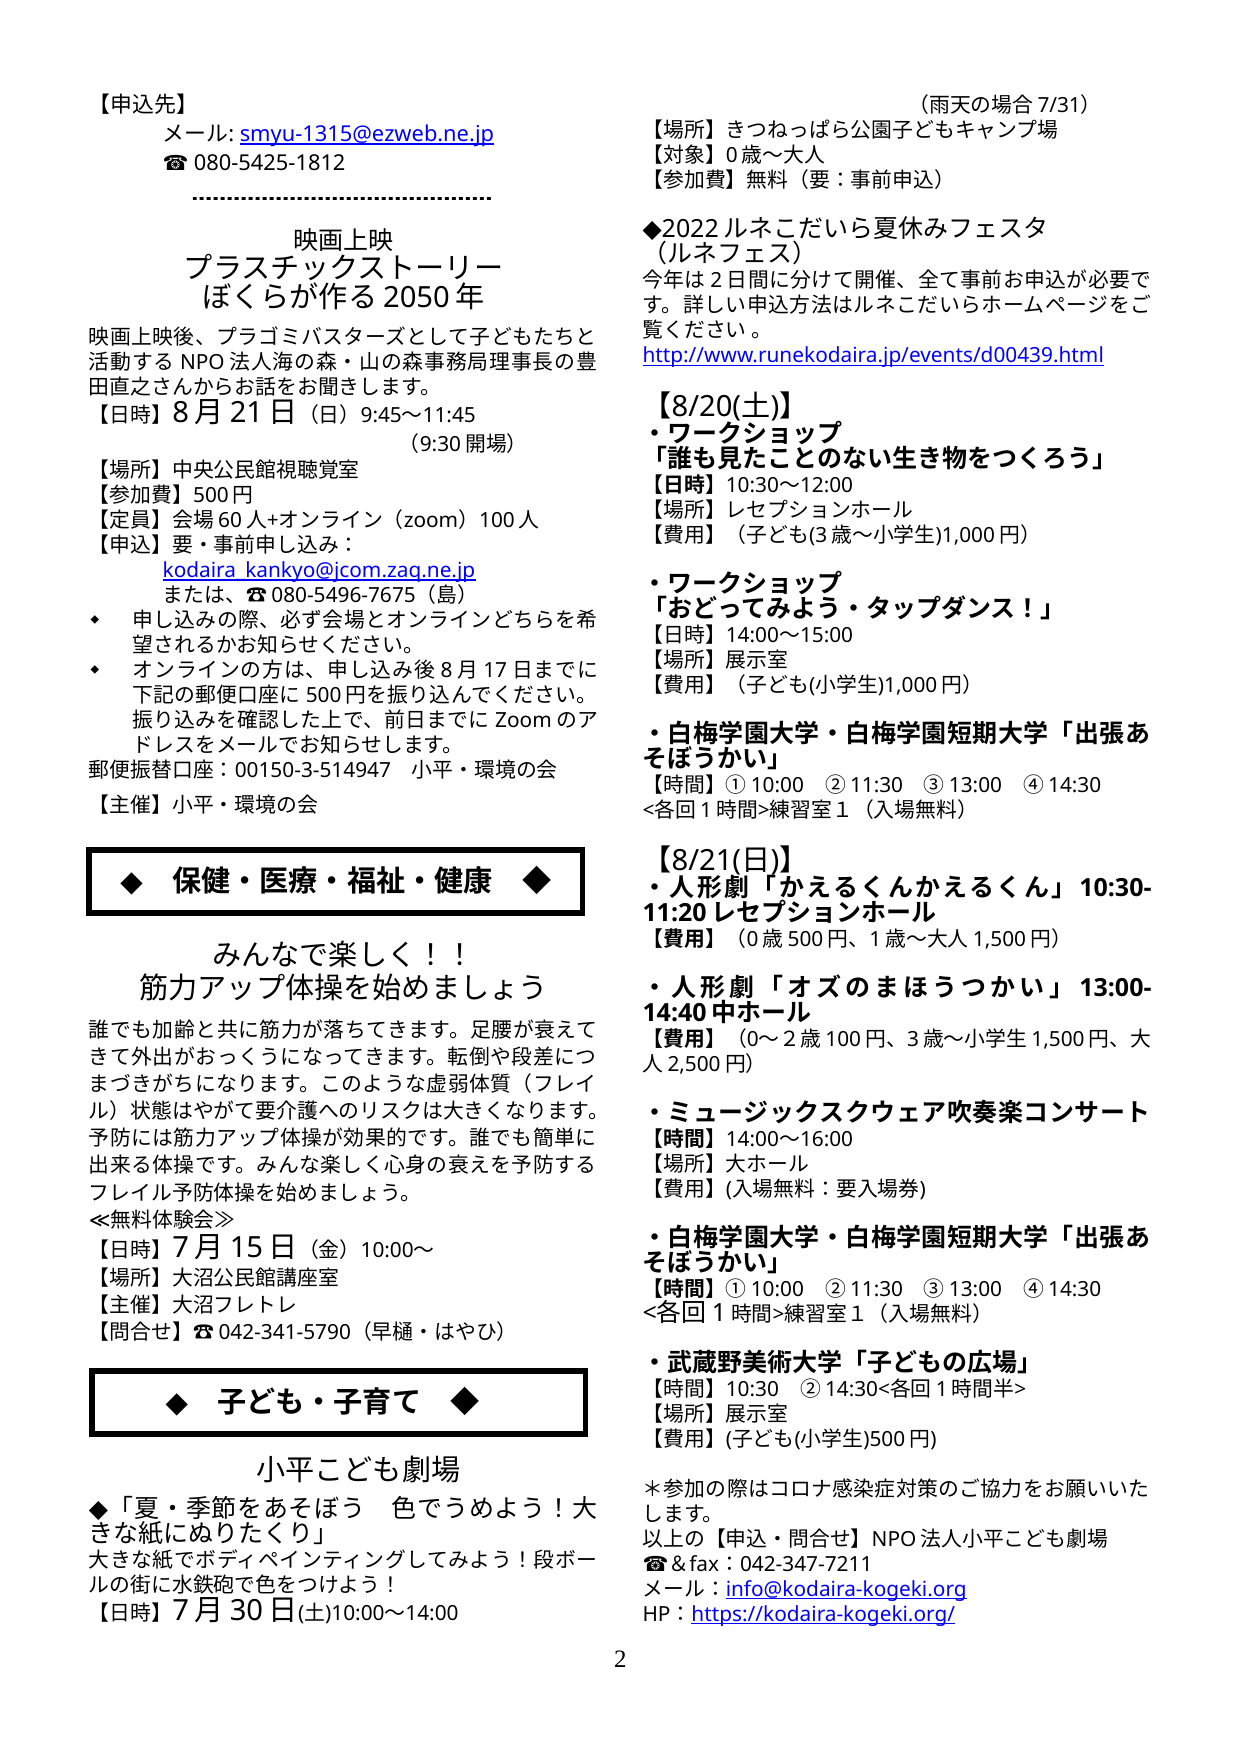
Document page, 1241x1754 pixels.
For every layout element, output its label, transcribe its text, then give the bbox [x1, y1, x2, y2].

text 【時間】①10:00 ②11:30 ③13:00 ④14:30 [642, 772, 1152, 797]
text ・武蔵野美術大学「子どもの広場」 [642, 1351, 1152, 1376]
text 【参加費】無料（要：事前申込） [642, 168, 1152, 193]
text ・白梅学園大学・白梅学園短期大学「出張あそぼうかい」 [642, 722, 1152, 772]
text 【場所】大ホール [642, 1151, 1152, 1176]
text 【問合せ】☎ 042-341-5790（早樋・はやひ） [89, 1318, 598, 1345]
text ・ワークショップ [642, 422, 1152, 447]
text ≪無料体験会≫ [89, 1205, 598, 1232]
text 【日時】7月30日(土)10:00～14:00 [89, 1597, 598, 1626]
text 【時間】①10:00 ②11:30 ③13:00 ④14:30 [642, 1276, 1152, 1301]
text 映画上映 [89, 226, 598, 255]
text http://www.runekodaira.jp/events/d00439.html [642, 343, 1152, 368]
text ◆2022ルネこだいら夏休みフェスタ [642, 218, 1152, 243]
text 「おどってみよう・タップダンス！」 [642, 597, 1152, 622]
text 【場所】大沼公民館講座室 [89, 1264, 598, 1291]
text 【費用】（子ども(3歳～小学生)1,000円） [642, 522, 1152, 547]
text （雨天の場合7/31） [908, 89, 1152, 118]
text 【時間】10:30 ②14:30<各回1時間半> [642, 1376, 1152, 1401]
text メール：info@kodaira-kogeki.org [642, 1576, 1152, 1601]
text 【8/20(土)】 [642, 393, 1152, 422]
text 【日時】14:00～15:00 [642, 622, 1152, 647]
text <各回1時間>練習室１（入場無料） [642, 797, 1152, 822]
text ・人形劇「オズのまほうつかい」13:00-14:40中ホール [642, 976, 1152, 1026]
text 【費用】(入場無料：要入場券) [642, 1176, 1152, 1201]
text 【主催】大沼フレトレ [89, 1291, 598, 1318]
text 【費用】（子ども(小学生)1,000円） [642, 672, 1152, 697]
text 【場所】きつねっぱら公園子どもキャンプ場 [642, 118, 1152, 143]
text 【費用】（0～２歳100円、3歳～小学生1,500円、大人2,500円） [642, 1026, 1152, 1076]
text 予防には筋力アップ体操が効果的です。誰でも簡単に出来る体操です。みんな楽しく心身の衰えを予防するフレイル予防体操を始めましょう。 [89, 1124, 598, 1205]
text 【申込】要・事前申し込み： [89, 532, 598, 557]
text 郵便振替口座：00150-3-514947 小平・環境の会 [89, 757, 598, 782]
text kodaira_kankyo@jcom.zaq.ne.jp [162, 557, 598, 582]
text 小平こども劇場 [118, 1453, 598, 1487]
text 「誰も見たことのない生き物をつくろう」 [642, 447, 1152, 472]
text 【場所】中央公民館視聴覚室 [89, 457, 598, 482]
text 以上の【申込・問合せ】NPO法人小平こども劇場 [642, 1526, 1152, 1551]
list オンラインの方は、申し込み後8月17日までに下記の郵便口座に500円を振り込んでください。振り込みを確認した上で、前日までにZoomのアドレスをメールでお知らせします。 [89, 657, 598, 757]
text HP：https://kodaira-kogeki.org/ [642, 1601, 1152, 1626]
text 【対象】0歳～大人 [642, 143, 1152, 168]
text ☎＆fax：042-347-7211 [642, 1551, 1152, 1576]
list 申し込みの際、必ず会場とオンラインどちらを希望されるかお知らせください。 [89, 607, 598, 657]
text （ルネフェス） [642, 243, 1152, 268]
text 【場所】レセプションホール [642, 497, 1152, 522]
text または、☎ 080-5496-7675（島） [162, 582, 598, 607]
text ぼくらが作る2050年 [89, 284, 598, 314]
text 【日時】7月15日（金）10:00～ [89, 1232, 598, 1264]
text 【定員】会場60人+オンライン（zoom）100人 [89, 507, 598, 532]
text メール: smyu-1315@ezweb.ne.jp [162, 118, 598, 147]
text 【主催】小平・環境の会 [89, 793, 598, 818]
text プラスチックストーリー [89, 255, 598, 284]
text 【日時】8月21日（日）9:45～11:45 [89, 399, 598, 428]
text ・ミュージックスクウェア吹奏楽コンサート【時間】14:00～16:00 [642, 1101, 1152, 1151]
text ＊参加の際はコロナ感染症対策のご協力をお願いいたします。 [642, 1476, 1152, 1526]
text 【申込先】 [89, 89, 598, 118]
text ☎ 080-5425-1812 [162, 147, 598, 176]
text 大きな紙でボディペインティングしてみよう！段ボールの街に水鉄砲で色をつけよう！ [89, 1547, 598, 1597]
text 映画上映後、プラゴミバスターズとして子どもたちと活動するNPO法人海の森・山の森事務局理事長の豊田直之さんからお話をお聞きします。 [89, 324, 598, 399]
text <各回1時間>練習室１（入場無料） [642, 1301, 1152, 1326]
text 【8/21(日)】 [642, 847, 1152, 876]
text 今年は2日間に分けて開催、全て事前お申込が必要です。詳しい申込方法はルネこだいらホームページをご覧ください 。 [642, 268, 1152, 343]
text 【費用】(子ども(小学生)500円) [642, 1426, 1152, 1451]
text 【日時】10:30～12:00 [642, 472, 1152, 497]
text 筋力アップ体操を始めましょう [89, 972, 598, 1005]
text 誰でも加齢と共に筋力が落ちてきます。足腰が衰えてきて外出がおっくうになってきます。転倒や段差につまづきがちになります。このような虚弱体質（フレイル）状態はやがて要介護へのリスクは大きくなります。 [89, 1016, 598, 1124]
text ◆「夏・季節をあそぼう 色でうめよう！大きな紙にぬりたくり」 [89, 1497, 598, 1547]
text 【場所】展示室 [642, 1401, 1152, 1426]
text 【場所】展示室 [642, 647, 1152, 672]
text ・人形劇「かえるくんかえるくん」10:30-11:20レセプションホール [642, 876, 1152, 926]
text 【参加費】500円 [89, 482, 598, 507]
text 【費用】（0歳500円、1歳～大人1,500円） [642, 926, 1152, 951]
text （9:30開場） [399, 428, 598, 457]
text ・ワークショップ [642, 572, 1152, 597]
text みんなで楽しく！！ [89, 939, 598, 972]
text ・白梅学園大学・白梅学園短期大学「出張あそぼうかい」 [642, 1226, 1152, 1276]
